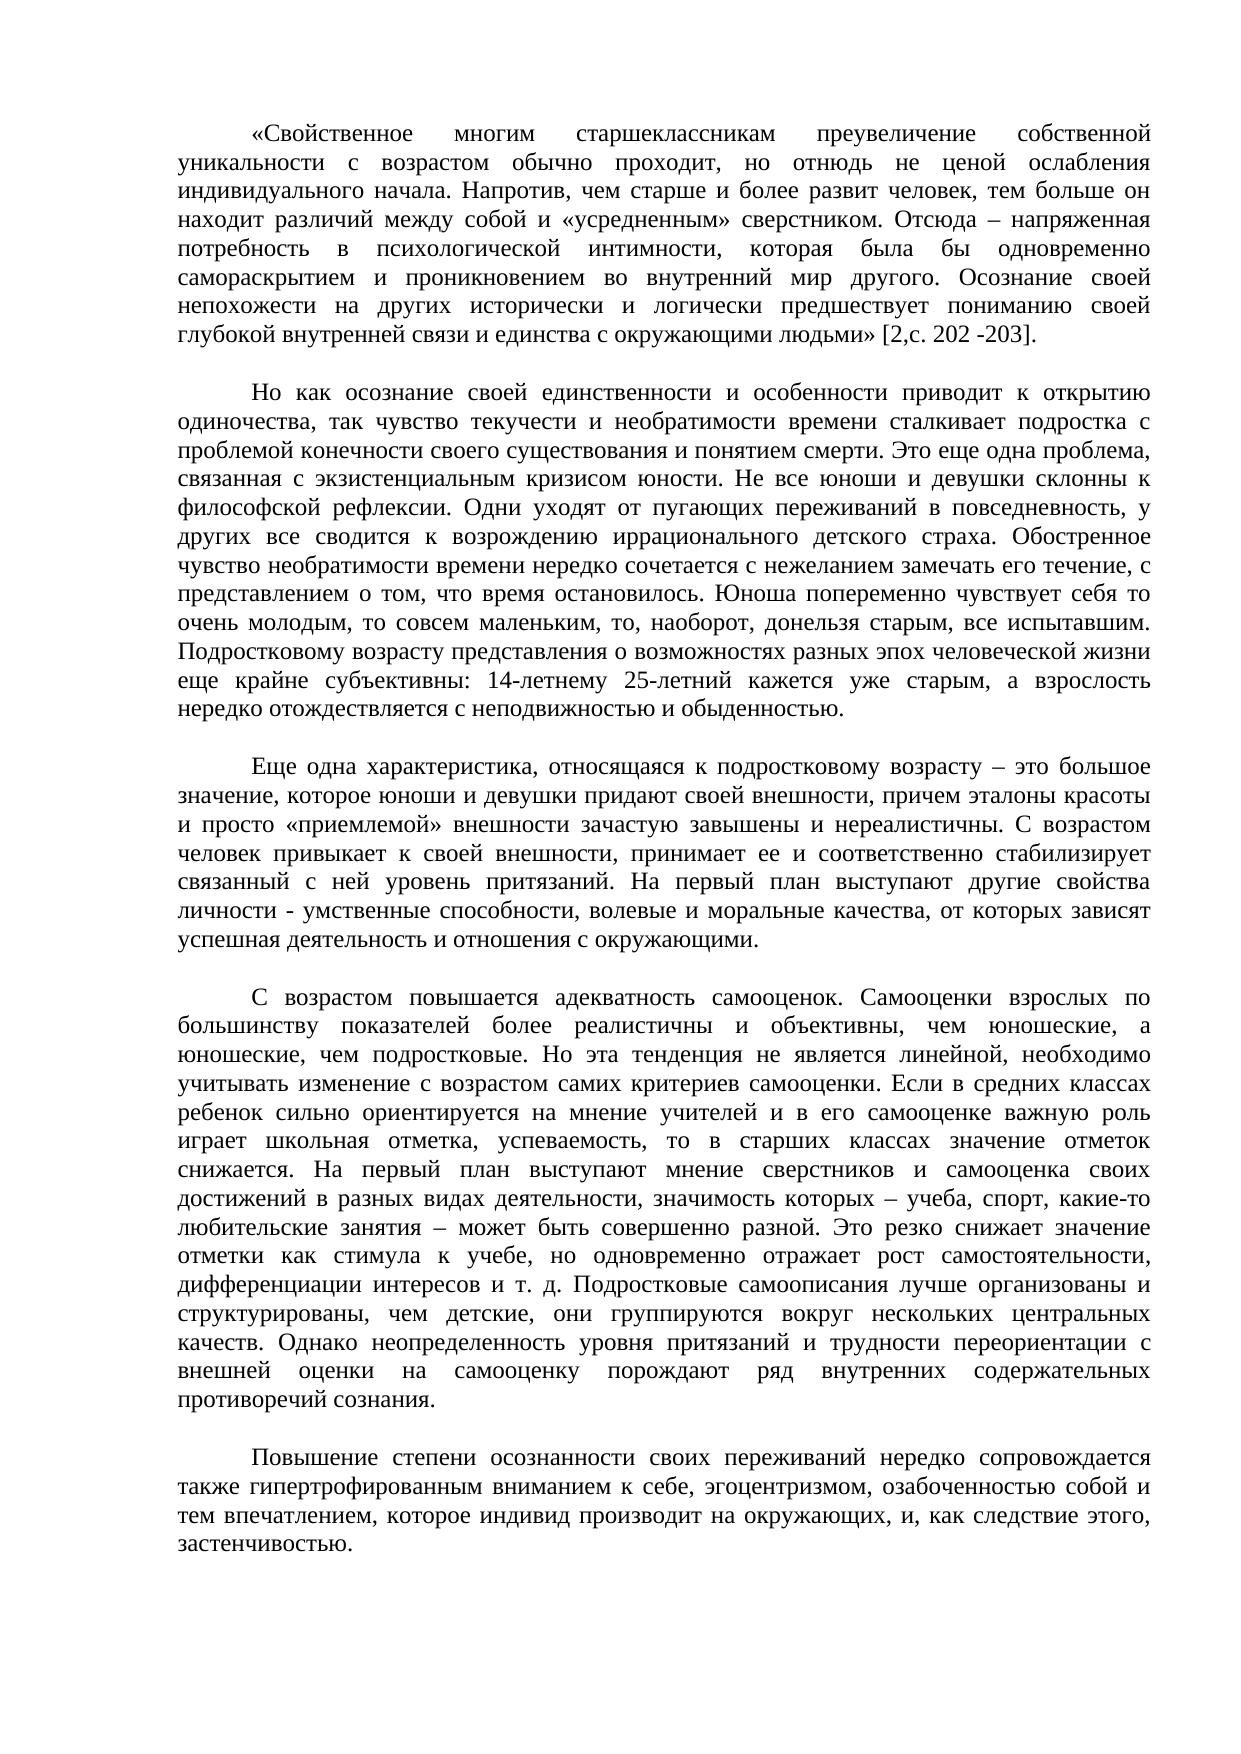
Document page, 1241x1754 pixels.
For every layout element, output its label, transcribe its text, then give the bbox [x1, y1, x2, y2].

text С возрастом повышается адекватность самооценок. Самооценки взрослых по большинству показателей более реалистичны и объективны, чем юношеские, а юношеские, чем подростковые. Но эта тенденция не является линейной, необходимо учитывать изменение с возрастом самих критериев самооценки. Если в средних классах ребенок сильно ориентируется на мнение учителей и в его самооценке важную роль играет школьная отметка, успеваемость, то в старших классах значение отметок снижается. На первый план выступают мнение сверстников и самооценка своих достижений в разных видах деятельности, значимость которых – учеба, спорт, какие-то любительские занятия – может быть совершенно разной. Это резко снижает значение отметки как стимула к учебе, но одновременно отражает рост самостоятельности, дифференциации интересов и т. д. Подростковые самоописания лучше организованы и структурированы, чем детские, они группируются вокруг нескольких центральных качеств. Однако неопределенность уровня притязаний и трудности переориентации с внешней оценки на самооценку порождают ряд внутренних содержательных противоречий сознания. [177, 982, 1152, 1413]
text Еще одна характеристика, относящаяся к подростковому возрасту – это большое значение, которое юноши и девушки придают своей внешности, причем эталоны красоты и просто «приемлемой» внешности зачастую завышены и нереалистичны. С возрастом человек привыкает к своей внешности, принимает ее и соответственно стабилизирует связанный с ней уровень притязаний. На первый план выступают другие свойства личности - умственные способности, волевые и моральные качества, от которых зависят успешная деятельность и отношения с окружающими. [177, 751, 1152, 953]
text «Свойственное многим старшеклассникам преувеличение собственной уникальности с возрастом обычно проходит, но отнюдь не ценой ослабления индивидуального начала. Напротив, чем старше и более развит человек, тем больше он находит различий между собой и «усредненным» сверстником. Отсюда – напряженная потребность в психологической интимности, которая была бы одновременно самораскрытием и проникновением во внутренний мир другого. Осознание своей непохожести на других исторически и логически предшествует пониманию своей глубокой внутренней связи и единства с окружающими людьми» [2,с. 202 -203]. [177, 118, 1152, 348]
text Повышение степени осознанности своих переживаний нередко сопровождается также гипертрофированным вниманием к себе, эгоцентризмом, озабоченностью собой и тем впечатлением, которое индивид производит на окружающих, и, как следствие этого, застенчивостью. [177, 1442, 1152, 1557]
text Но как осознание своей единственности и особенности приводит к открытию одиночества, так чувство текучести и необратимости времени сталкивает подростка с проблемой конечности своего существования и понятием смерти. Это еще одна проблема, связанная с экзистенциальным кризисом юности. Не все юноши и девушки склонны к философской рефлексии. Одни уходят от пугающих переживаний в повседневность, у других все сводится к возрождению иррационального детского страха. Обостренное чувство необратимости времени нередко сочетается с нежеланием замечать его течение, с представлением о том, что время остановилось. Юноша попеременно чувствует себя то очень молодым, то совсем маленьким, то, наоборот, донельзя старым, все испытавшим. Подростковому возрасту представления о возможностях разных эпох человеческой жизни еще крайне субъективны: 14-летнему 25-летний кажется уже старым, а взрослость нередко отождествляется с неподвижностью и обыденностью. [177, 377, 1152, 722]
